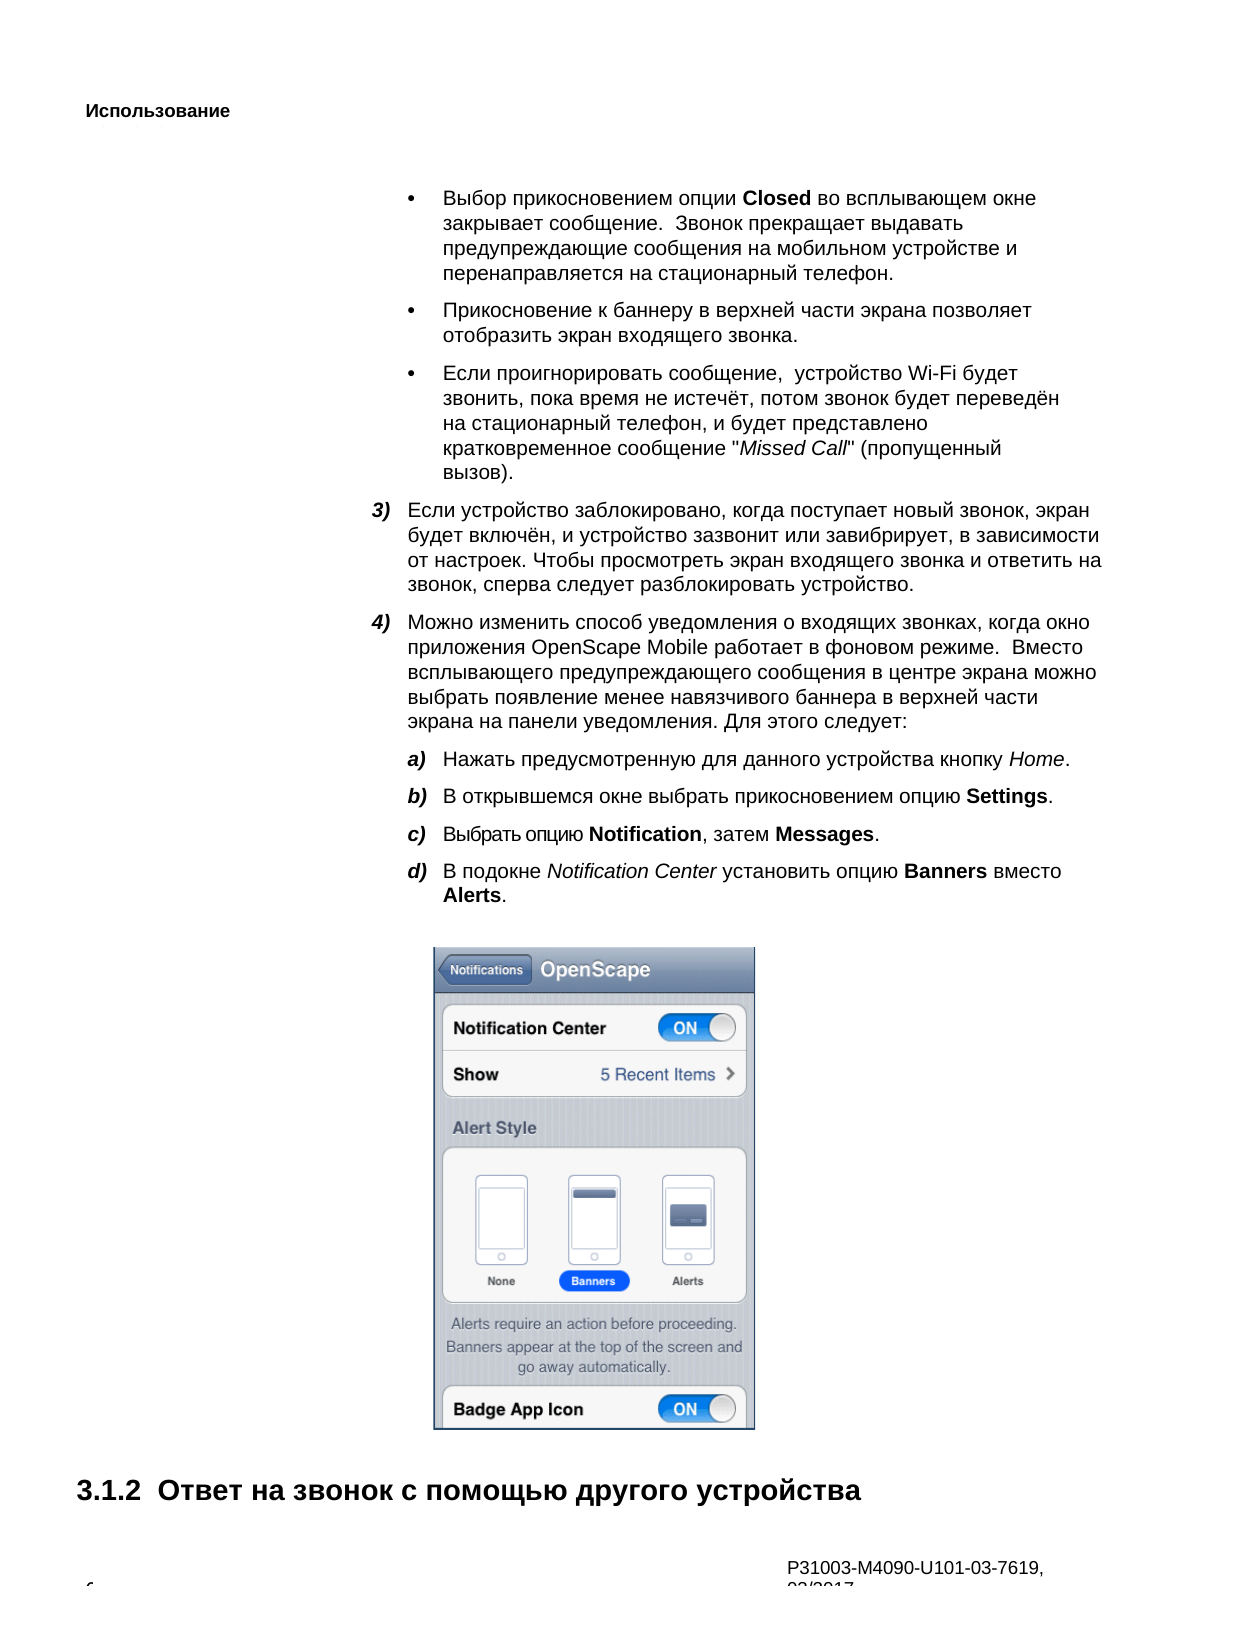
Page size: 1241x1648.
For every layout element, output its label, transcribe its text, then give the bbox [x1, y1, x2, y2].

list Если устройство заблокировано, когда поступает новый звонок, экран будет включён, и устройство зазвонит или завибрирует, в зависимости от настроек. Чтобы просмотреть экран входящего звонка и ответить на звонок, сперва следует разблокировать устройство. [372, 498, 1106, 596]
list Прикосновение к баннеру в верхней части экрана позволяет отобразить экран входящего звонка. [407, 298, 1061, 347]
list Можно изменить способ уведомления о входящих звонках, когда окно приложения OpenScape Mobile работает в фоновом режиме. Вместо всплывающего предупреждающего сообщения в центре экрана можно выбрать появление менее навязчивого баннера в верхней части экрана на панели уведомления. Для этого следует: [372, 610, 1099, 733]
list В открывшемся окне выбрать прикосновением опцию Settings. [407, 784, 1121, 808]
picture [433, 947, 755, 1430]
list Выбрать опцию Notification, затем Messages. [407, 822, 1121, 846]
list Нажать предусмотренную для данного устройства кнопку Home. [407, 747, 1121, 771]
subtitle Ответ на звонок с помощью другого устройства [76, 1473, 1121, 1507]
list В подокне Notification Center установить опцию Banners вместо Alerts. [407, 859, 1121, 907]
list Если проигнорировать сообщение, устройство Wi-Fi будет звонить, пока время не истечёт, потом звонок будет переведён на стационарный телефон, и будет представлено кратковременное сообщение "Missed Call" (пропущенный вызов). [407, 361, 1078, 484]
list Выбор прикосновением опции Closed во всплывающем окне закрывает сообщение. Звонок прекращает выдавать предупреждающие сообщения на мобильном устройстве и перенаправляется на стационарный телефон. [407, 186, 1061, 285]
